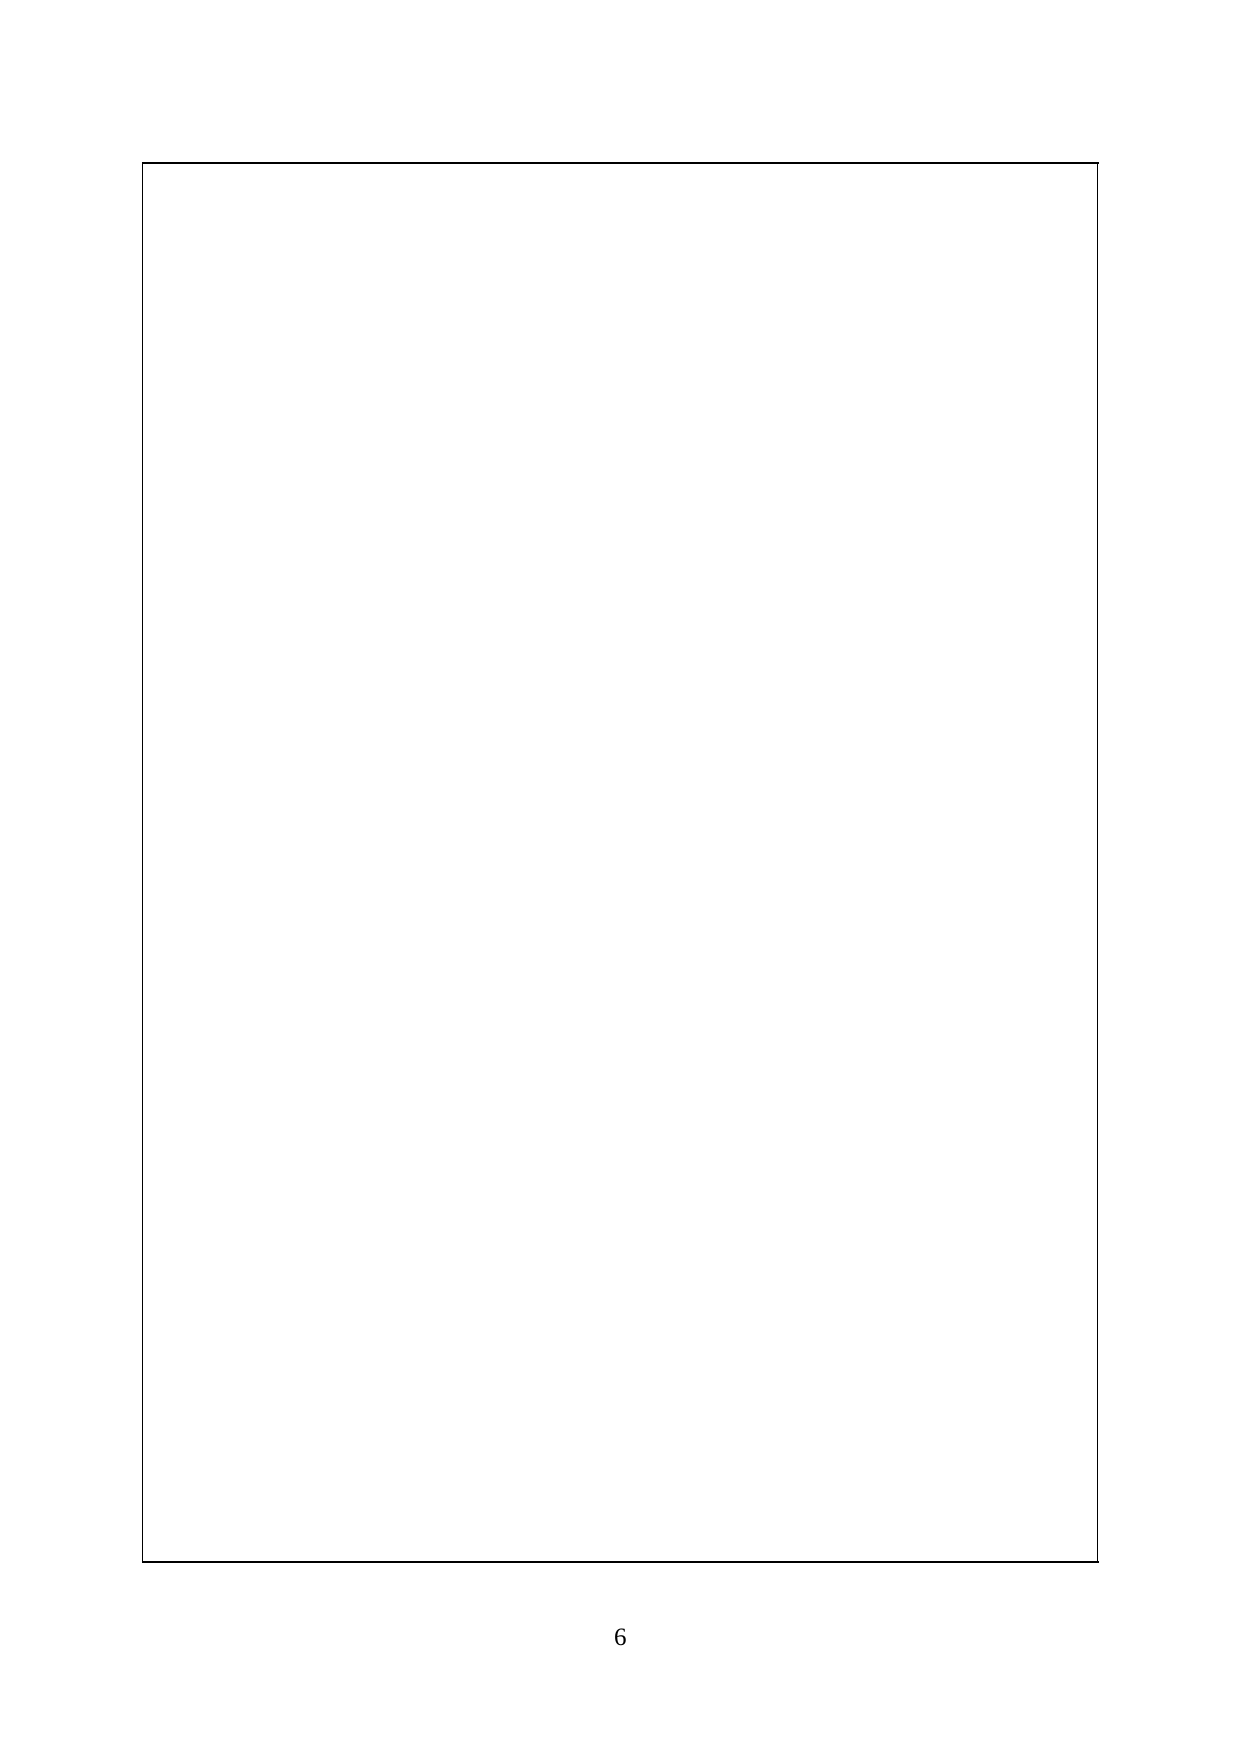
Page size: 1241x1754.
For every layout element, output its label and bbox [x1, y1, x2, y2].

table_cell [143, 164, 1097, 1561]
